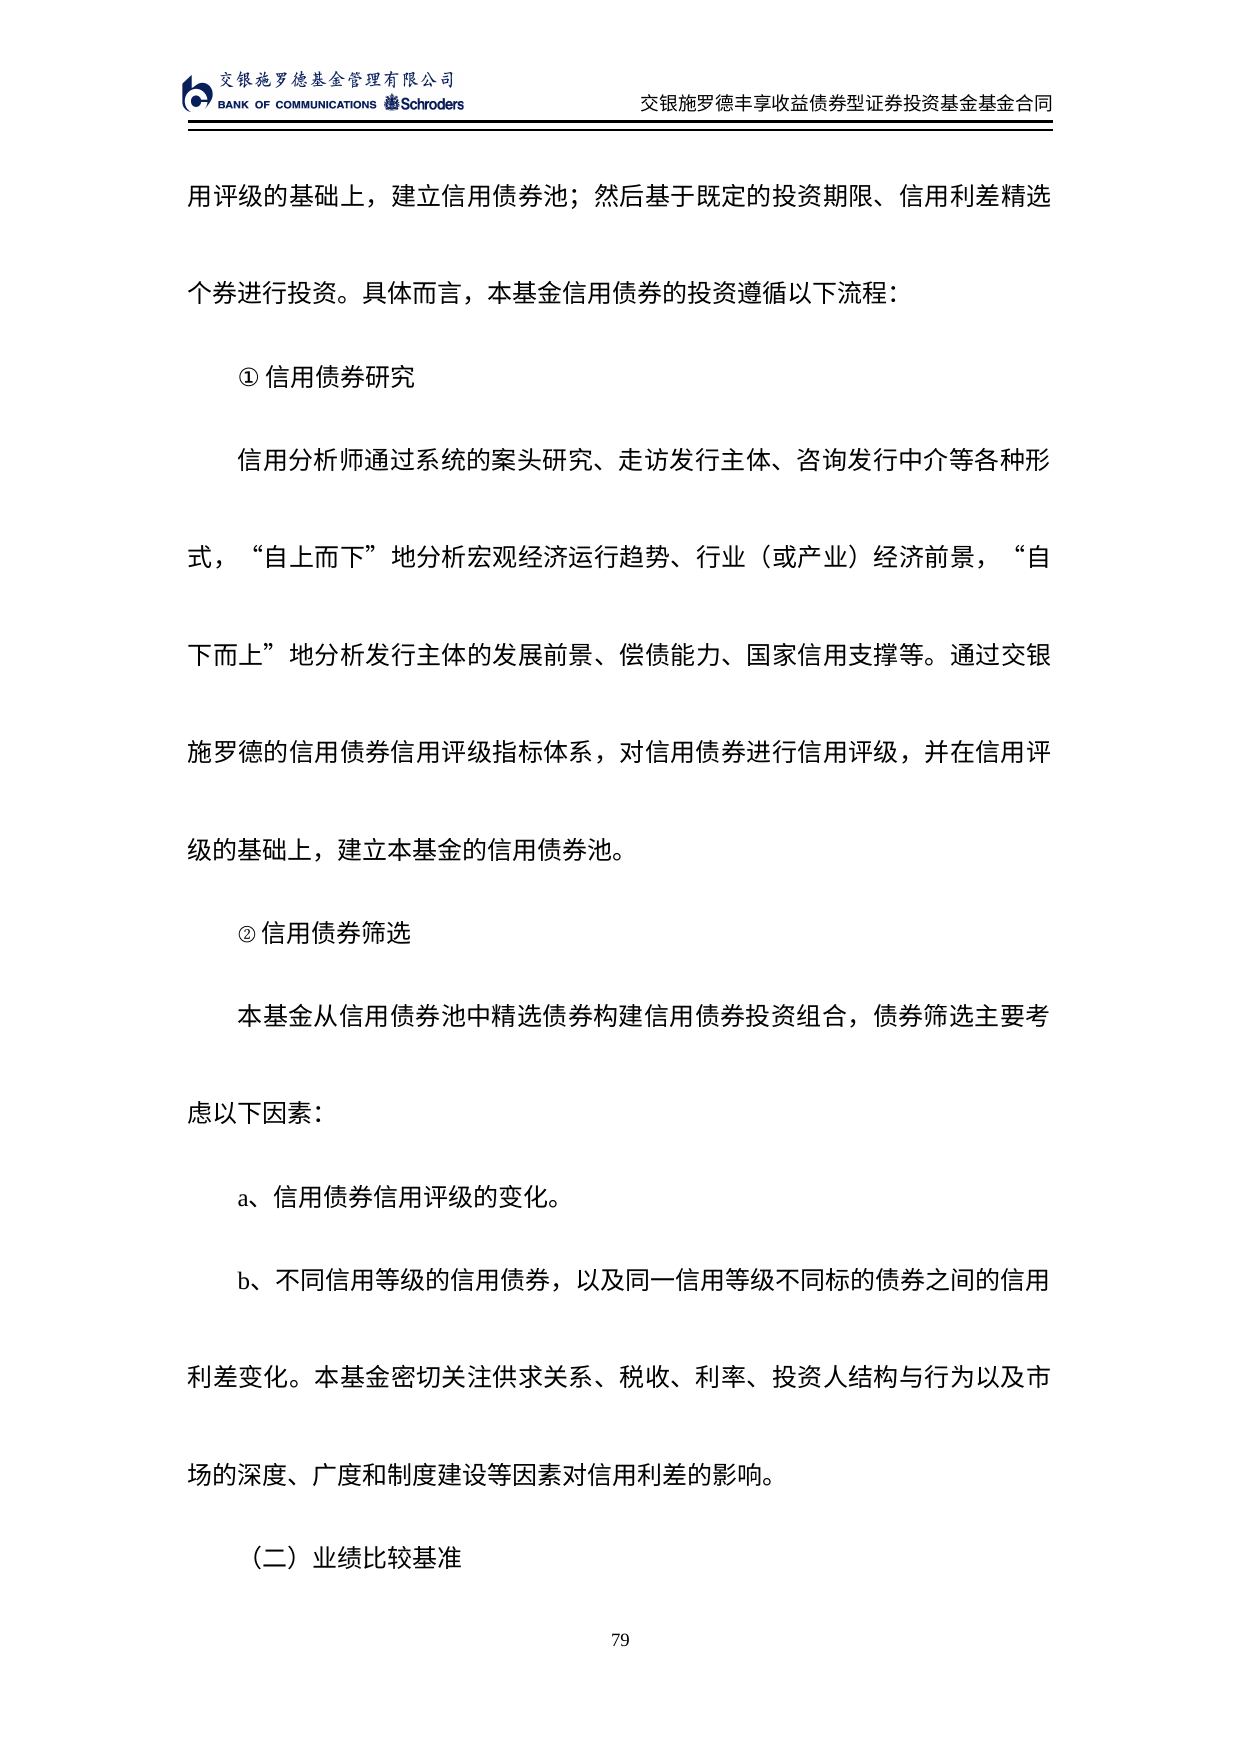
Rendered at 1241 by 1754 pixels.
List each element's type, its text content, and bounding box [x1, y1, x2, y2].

text ①信用债券研究 [187, 343, 1053, 408]
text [187, 162, 1053, 324]
text ②信用债券筛选 [187, 899, 1053, 964]
text 本基金从信用债券池中精选债券构建信用债券投资组合，债券筛选主要考虑以下因素： [187, 982, 1053, 1144]
text 信用分析师通过系统的案头研究、走访发行主体、咨询发行中介等各种形式，“自上而下”地分析宏观经济运行趋势、行业（或产业）经济前景，“自下而上”地分析发行主体的发展前景、偿债能力、国家信用支撑等。通过交银施罗德的信用债券信用评级指标体系，对信用债券进行信用评级，并在信用评级的基础上，建立本基金的信用债券池。 [187, 426, 1053, 881]
picture [182, 71, 464, 112]
text （二）业绩比较基准 [187, 1524, 1053, 1589]
text b、不同信用等级的信用债券，以及同一信用等级不同标的债券之间的信用利差变化。本基金密切关注供求关系、税收、利率、投资人结构与行为以及市场的深度、广度和制度建设等因素对信用利差的影响。 [187, 1246, 1053, 1506]
text a、信用债券信用评级的变化。 [187, 1163, 1053, 1228]
